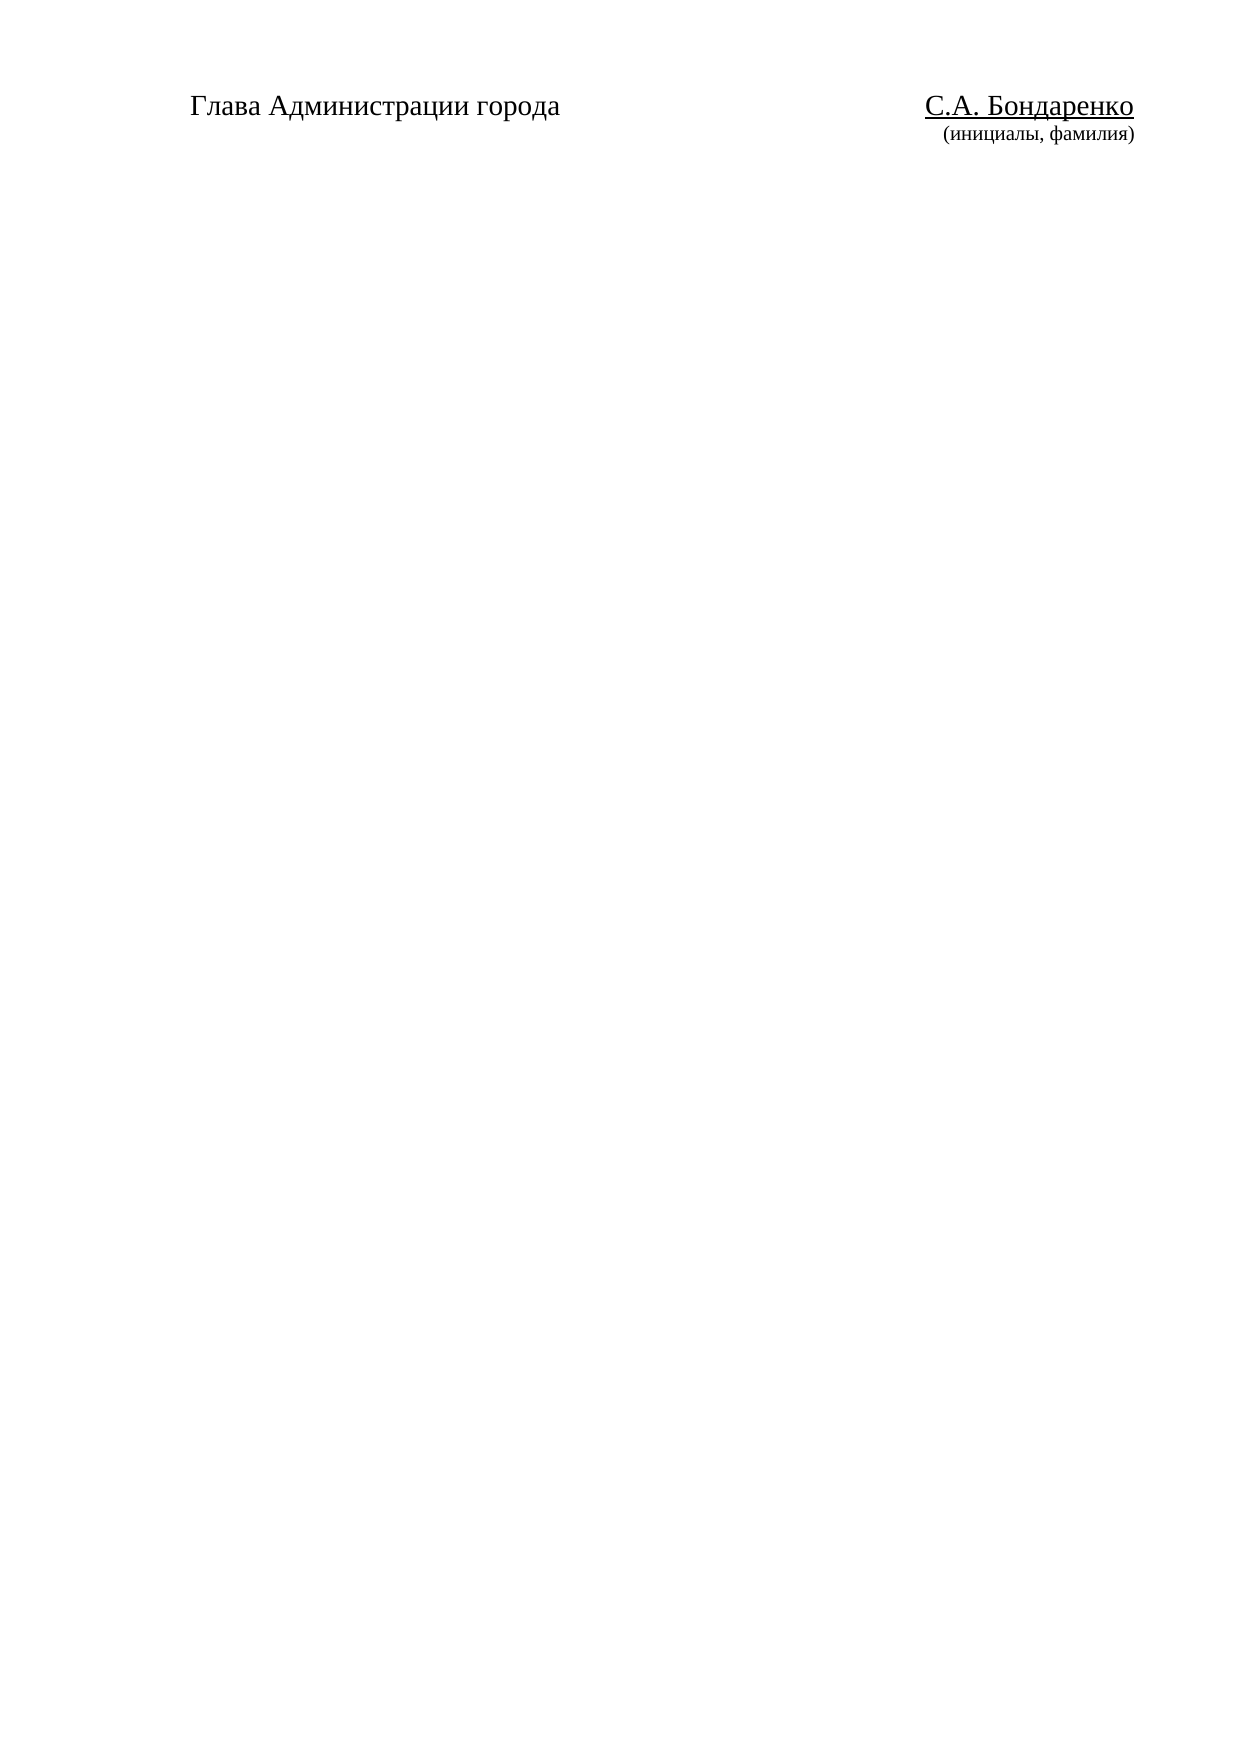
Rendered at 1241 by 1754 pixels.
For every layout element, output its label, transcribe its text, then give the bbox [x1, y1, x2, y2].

text Глава Администрации города С.А. Бондаренко [177, 88, 1152, 121]
text (инициалы, фамилия) [177, 121, 1152, 145]
